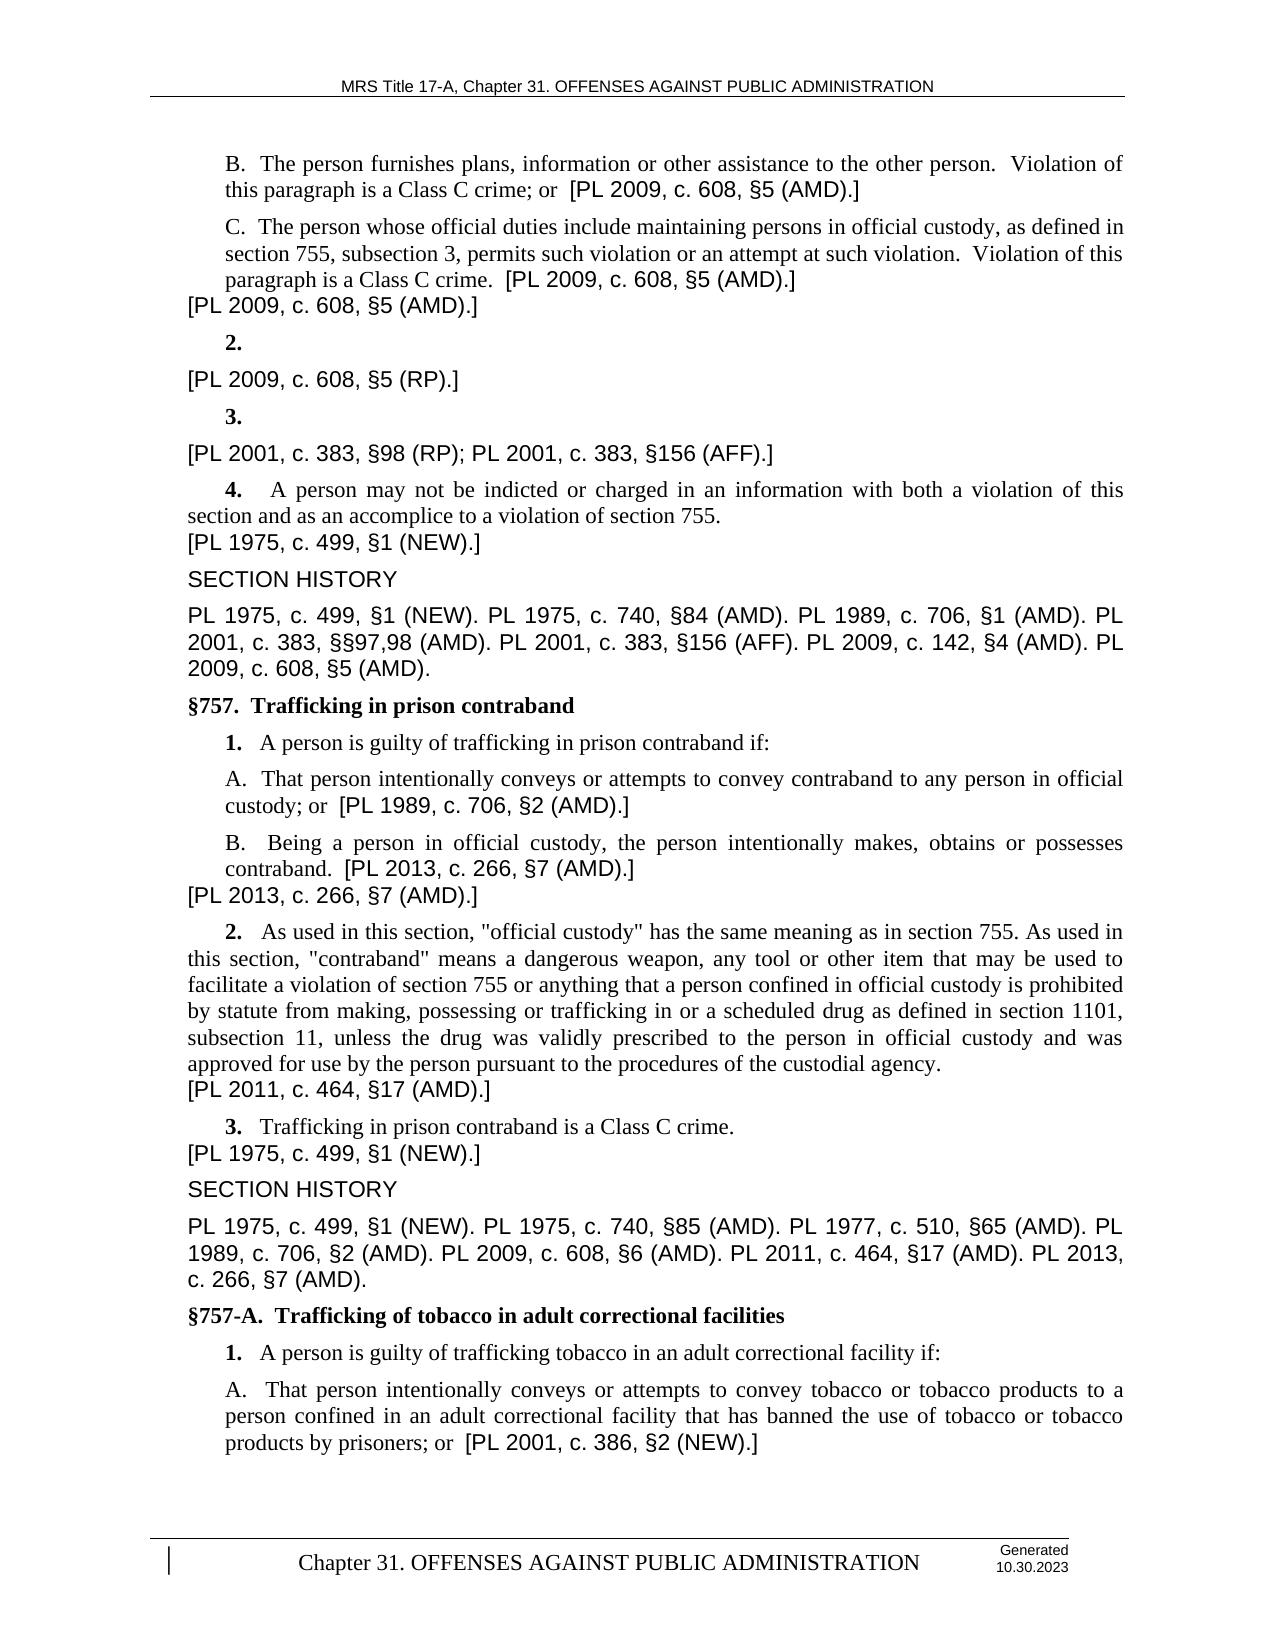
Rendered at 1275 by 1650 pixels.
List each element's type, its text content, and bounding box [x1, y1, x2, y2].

text 1. A person is guilty of trafficking in prison contraband if: [187, 729, 1125, 755]
text B. The person furnishes plans, information or other assistance to the other person. Violation of this paragraph is a Class C crime; or [PL 2009, c. 608, §5 (AMD).] [225, 150, 1125, 203]
text PL 1975, c. 499, §1 (NEW). PL 1975, c. 740, §84 (AMD). PL 1989, c. 706, §1 (AMD). PL 2001, c. 383, §§97,98 (AMD). PL 2001, c. 383, §156 (AFF). PL 2009, c. 142, §4 (AMD). PL 2009, c. 608, §5 (AMD). [187, 602, 1125, 682]
text 3. [187, 403, 1125, 429]
text C. The person whose official duties include maintaining persons in official custody, as defined in section 755, subsection 3, permits such violation or an attempt at such violation. Violation of this paragraph is a Class C crime. [PL 2009, c. 608, §5 (AMD).] [225, 213, 1125, 292]
text 4. A person may not be indicted or charged in an information with both a violation of this section and as an accomplice to a violation of section 755. [187, 476, 1125, 529]
text [PL 1975, c. 499, §1 (NEW).] [187, 529, 1125, 555]
text 1. A person is guilty of trafficking tobacco in an adult correctional facility if: [187, 1339, 1125, 1366]
text 3. Trafficking in prison contraband is a Class C crime. [187, 1113, 1125, 1139]
text A. That person intentionally conveys or attempts to convey tobacco or tobacco products to a person confined in an adult correctional facility that has banned the use of tobacco or tobacco products by prisoners; or [PL 2001, c. 386, §2 (NEW).] [225, 1376, 1125, 1455]
text §757. Trafficking in prison contraband [187, 692, 1125, 718]
text [PL 2009, c. 608, §5 (AMD).] [187, 292, 1125, 319]
text 2. As used in this section, "official custody" has the same meaning as in section 755. As used in this section, "contraband" means a dangerous weapon, any tool or other item that may be used to facilitate a violation of section 755 or anything that a person confined in official custody is prohibited by statute from making, possessing or trafficking in or a scheduled drug as defined in section 1101, subsection 11, unless the drug was validly prescribed to the person in official custody and was approved for use by the person pursuant to the procedures of the custodial agency. [187, 918, 1125, 1076]
text [PL 2013, c. 266, §7 (AMD).] [187, 882, 1125, 908]
text 2. [187, 329, 1125, 356]
text [PL 2011, c. 464, §17 (AMD).] [187, 1076, 1125, 1103]
text [PL 2001, c. 383, §98 (RP); PL 2001, c. 383, §156 (AFF).] [187, 439, 1125, 466]
text §757-A. Trafficking of tobacco in adult correctional facilities [187, 1303, 1125, 1329]
text [PL 1975, c. 499, §1 (NEW).] [187, 1139, 1125, 1166]
text A. That person intentionally conveys or attempts to convey contraband to any person in official custody; or [PL 1989, c. 706, §2 (AMD).] [225, 766, 1125, 818]
text SECTION HISTORY [187, 1176, 1125, 1203]
text PL 1975, c. 499, §1 (NEW). PL 1975, c. 740, §85 (AMD). PL 1977, c. 510, §65 (AMD). PL 1989, c. 706, §2 (AMD). PL 2009, c. 608, §6 (AMD). PL 2011, c. 464, §17 (AMD). PL 2013, c. 266, §7 (AMD). [187, 1213, 1125, 1292]
text SECTION HISTORY [187, 566, 1125, 592]
text B. Being a person in official custody, the person intentionally makes, obtains or possesses contraband. [PL 2013, c. 266, §7 (AMD).] [225, 829, 1125, 882]
text [PL 2009, c. 608, §5 (RP).] [187, 366, 1125, 392]
